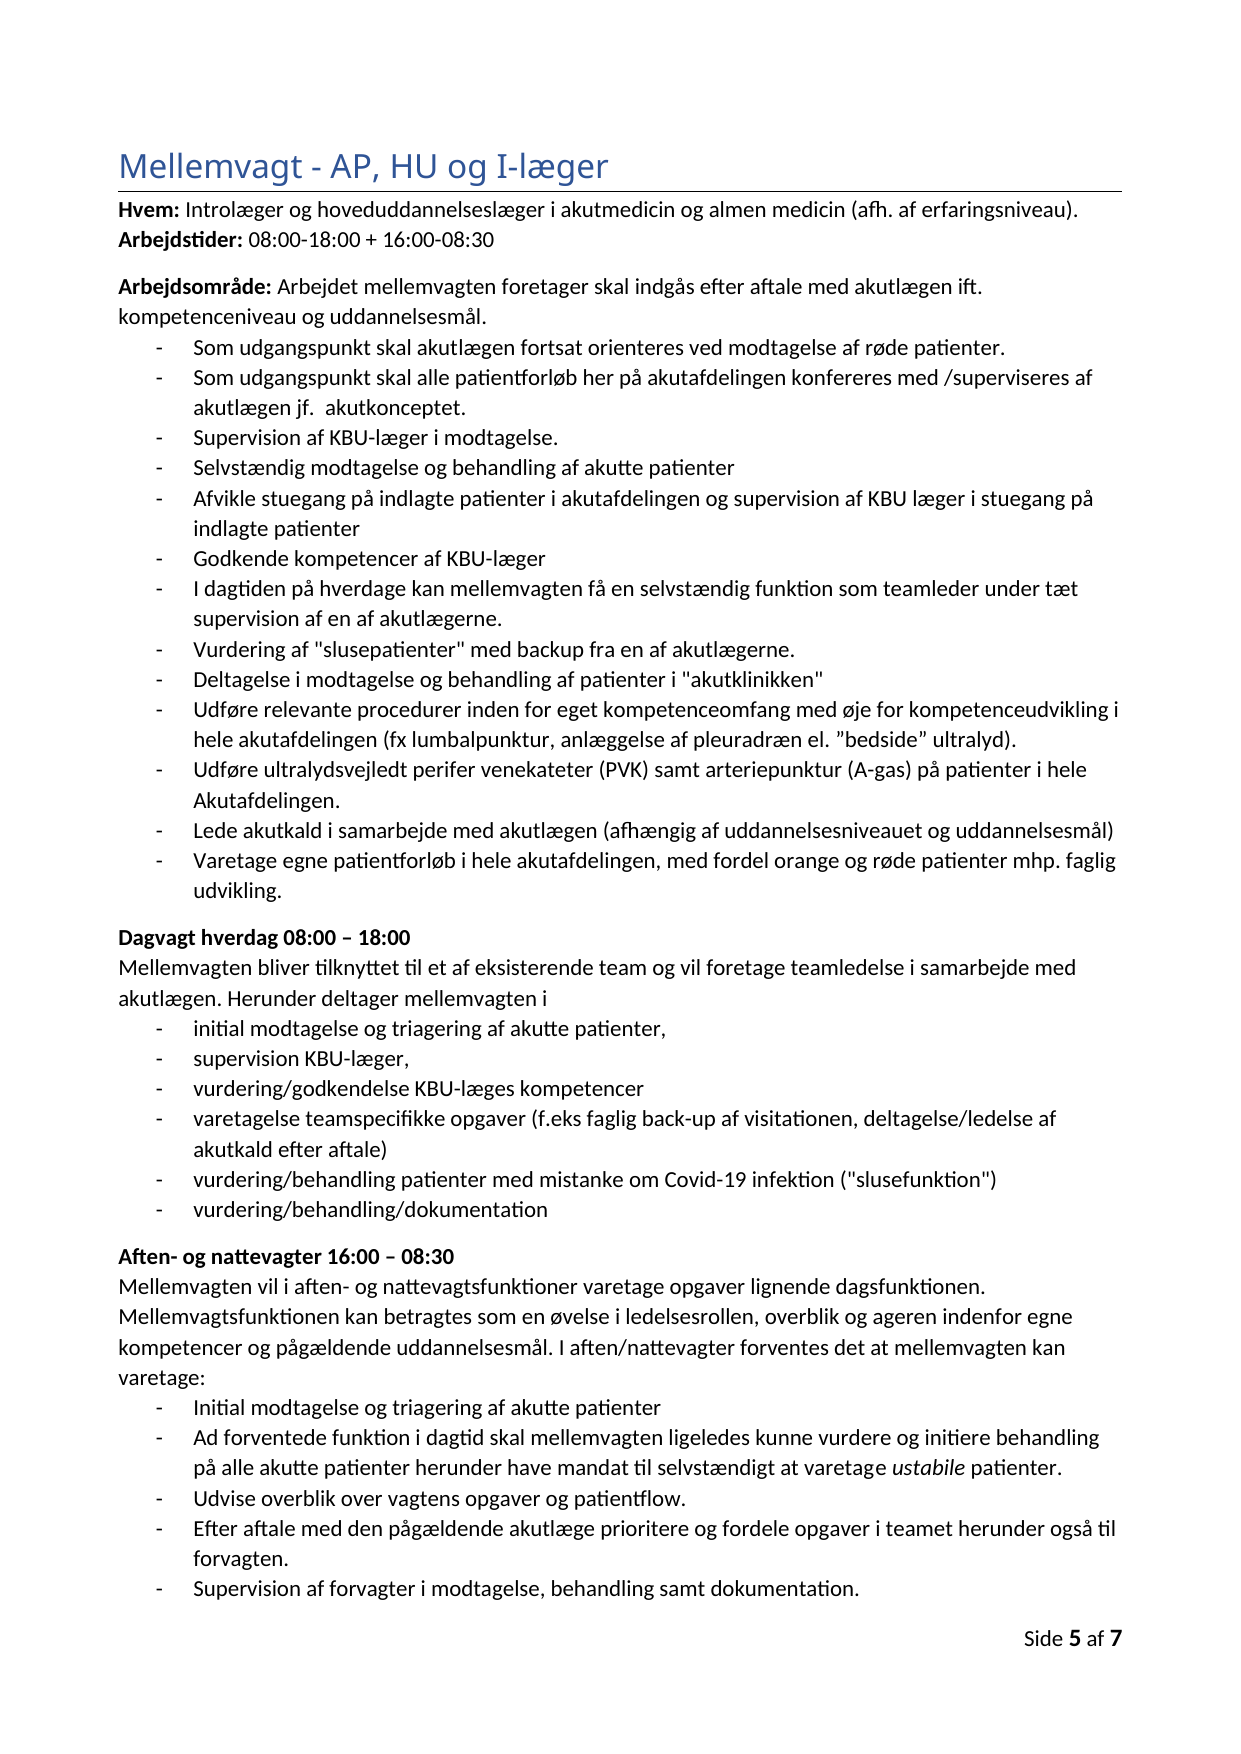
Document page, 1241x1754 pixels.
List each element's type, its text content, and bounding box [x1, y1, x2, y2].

list Godkende kompetencer af KBU-læger [156, 544, 1122, 572]
list Som udgangspunkt skal alle patientforløb her på akutafdelingen konfereres med /superviseres af akutlægen jf. akutkonceptet. [156, 363, 1122, 421]
list Ad forventede funktion i dagtid skal mellemvagten ligeledes kunne vurdere og initiere behandling på alle akutte patienter herunder have mandat til selvstændigt at varetage ustabile patienter. [156, 1423, 1122, 1482]
list Initial modtagelse og triagering af akutte patienter [156, 1393, 1122, 1421]
list Afvikle stuegang på indlagte patienter i akutafdelingen og supervision af KBU læger i stuegang på indlagte patienter [156, 484, 1122, 542]
text Mellemvagten bliver tilknyttet til et af eksisterende team og vil foretage teamledelse i samarbejde med akutlægen. Herunder deltager mellemvagten i [118, 953, 1122, 1012]
list supervision KBU-læger, [156, 1044, 1122, 1072]
text Arbejdstider: 08:00-18:00 + 16:00-08:30 [118, 225, 1122, 253]
list Varetage egne patientforløb i hele akutafdelingen, med fordel orange og røde patienter mhp. faglig udvikling. [156, 846, 1122, 904]
list Vurdering af "slusepatienter" med backup fra en af akutlægerne. [156, 635, 1122, 663]
list Supervision af KBU-læger i modtagelse. [156, 423, 1122, 451]
list Lede akutkald i samarbejde med akutlægen (afhængig af uddannelsesniveauet og uddannelsesmål) [156, 816, 1122, 844]
text Mellemvagten vil i aften- og nattevagtsfunktioner varetage opgaver lignende dagsfunktionen. Mellemvagtsfunktionen kan betragtes som en øvelse i ledelsesrollen, overblik og ageren indenfor egne kompetencer og pågældende uddannelsesmål. I aften/nattevagter forventes det at mellemvagten kan varetage: [118, 1272, 1122, 1391]
text Hvem: Introlæger og hoveduddannelseslæger i akutmedicin og almen medicin (afh. af erfaringsniveau). [118, 195, 1122, 223]
list vurdering/behandling/dokumentation [156, 1195, 1122, 1223]
list Udføre relevante procedurer inden for eget kompetenceomfang med øje for kompetenceudvikling i hele akutafdelingen (fx lumbalpunktur, anlæggelse af pleuradræn el. ”bedside” ultralyd). [156, 695, 1122, 753]
list initial modtagelse og triagering af akutte patienter, [156, 1014, 1122, 1042]
text Aften- og nattevagter 16:00 – 08:30 [118, 1242, 1122, 1270]
list Udføre ultralydsvejledt perifer venekateter (PVK) samt arteriepunktur (A-gas) på patienter i hele Akutafdelingen. [156, 756, 1122, 814]
list Deltagelse i modtagelse og behandling af patienter i "akutklinikken" [156, 665, 1122, 693]
list vurdering/godkendelse KBU-læges kompetencer [156, 1074, 1122, 1102]
list vurdering/behandling patienter med mistanke om Covid-19 infektion ("slusefunktion") [156, 1165, 1122, 1193]
list Efter aftale med den pågældende akutlæge prioritere og fordele opgaver i teamet herunder også til forvagten. [156, 1514, 1122, 1572]
list varetagelse teamspecifikke opgaver (f.eks faglig back-up af visitationen, deltagelse/ledelse af akutkald efter aftale) [156, 1104, 1122, 1163]
subtitle Mellemvagt - AP, HU og I-læger [118, 143, 1122, 191]
list Selvstændig modtagelse og behandling af akutte patienter [156, 453, 1122, 482]
list Som udgangspunkt skal akutlægen fortsat orienteres ved modtagelse af røde patienter. [156, 333, 1122, 361]
text Dagvagt hverdag 08:00 – 18:00 [118, 923, 1122, 951]
text Arbejdsområde: Arbejdet mellemvagten foretager skal indgås efter aftale med akutlægen ift. kompetenceniveau og uddannelsesmål. [118, 272, 1122, 331]
list I dagtiden på hverdage kan mellemvagten få en selvstændig funktion som teamleder under tæt supervision af en af akutlægerne. [156, 574, 1122, 633]
list Udvise overblik over vagtens opgaver og patientflow. [156, 1484, 1122, 1512]
list Supervision af forvagter i modtagelse, behandling samt dokumentation. [156, 1574, 1122, 1602]
